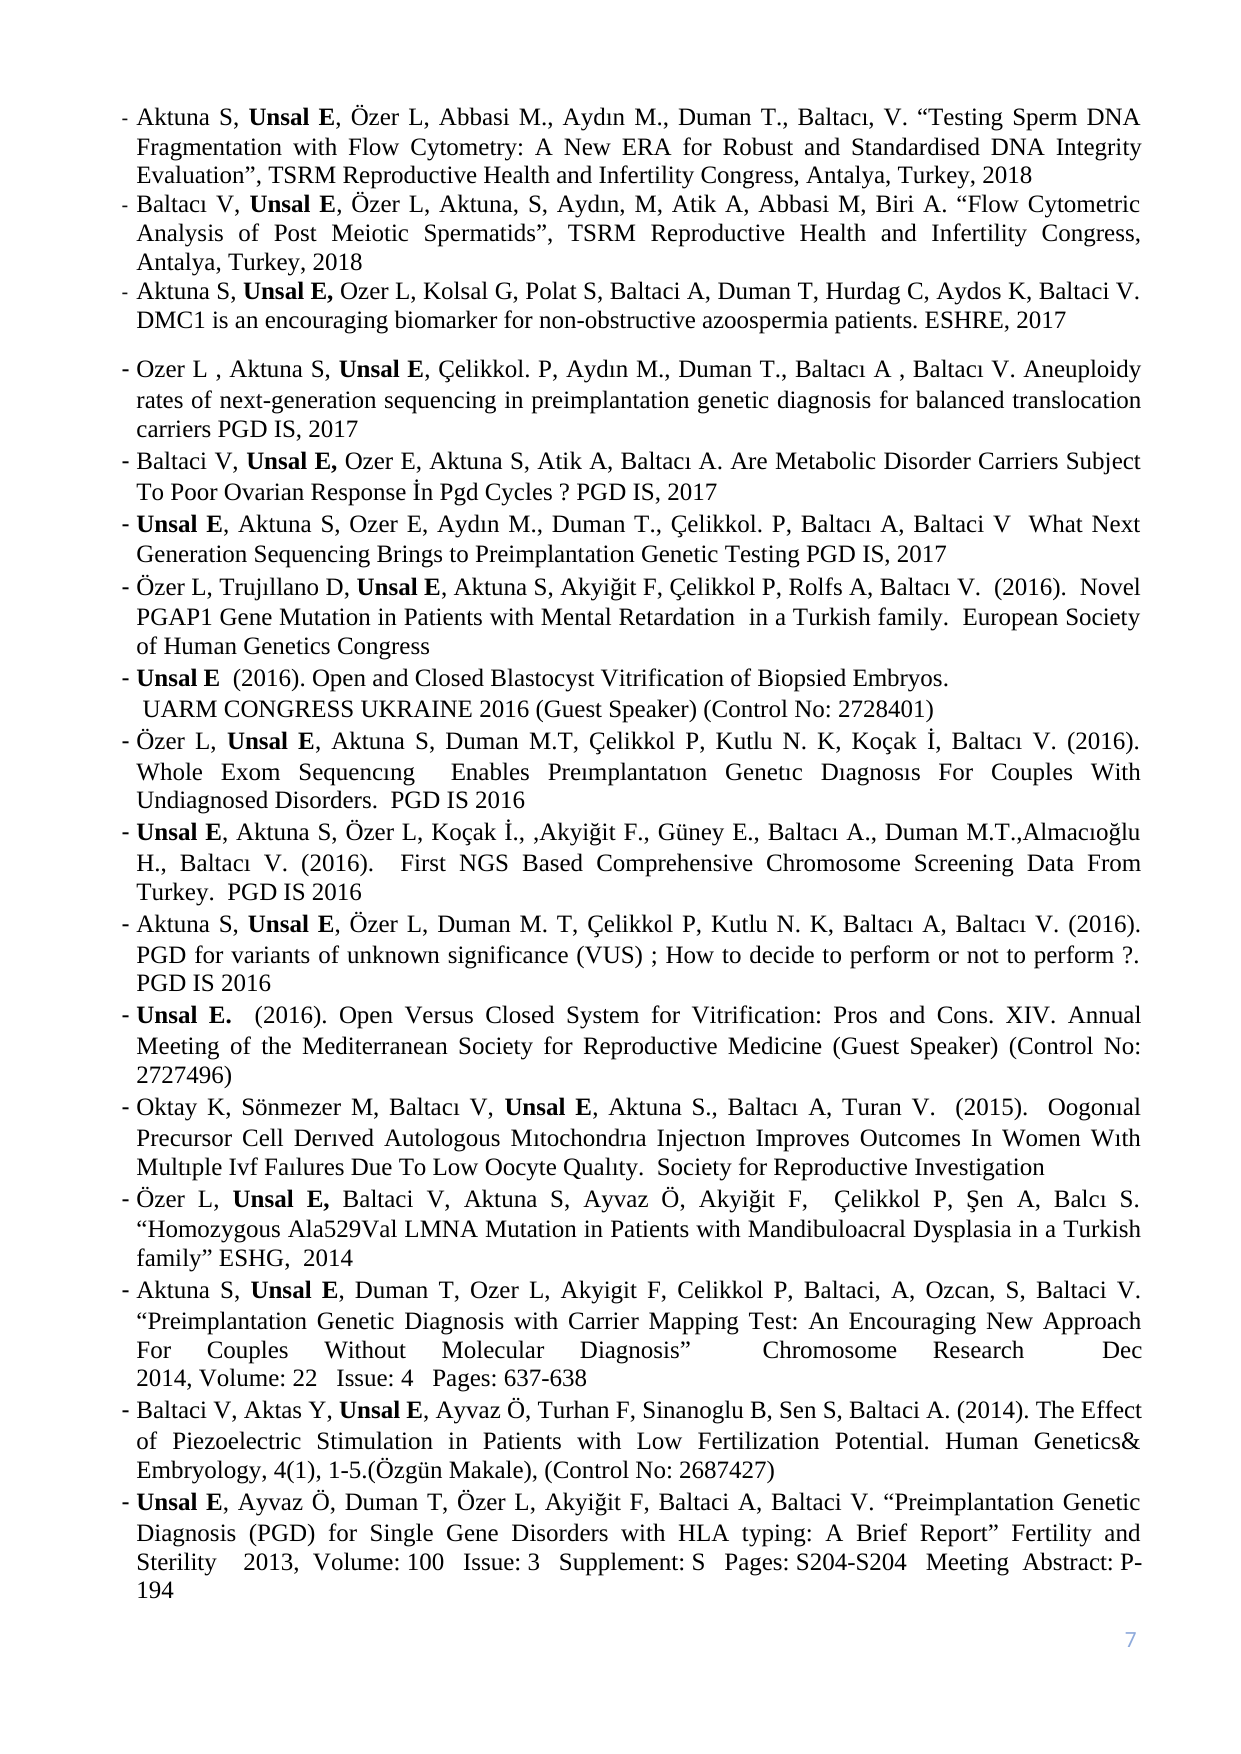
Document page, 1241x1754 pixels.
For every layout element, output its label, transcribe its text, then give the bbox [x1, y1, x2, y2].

list Unsal E. (2016). Open Versus Closed System for Vitrification: Pros and Cons. XIV. Annual Meeting of the Mediterranean Society for Reproductive Medicine (Guest Speaker) (Control No: 2727496) [121, 997, 1142, 1089]
list Unsal E (2016). Open and Closed Blastocyst Vitrification of Biopsied Embryos. [121, 660, 1142, 694]
list Aktuna S, Unsal E, Özer L, Abbasi M., Aydın M., Duman T., Baltacı, V. “Testing Sperm DNA Fragmentation with Flow Cytometry: A New ERA for Robust and Standardised DNA Integrity Evaluation”, TSRM Reproductive Health and Infertility Congress, Antalya, Turkey, 2018 [121, 102, 1142, 189]
list Unsal E, Ayvaz Ö, Duman T, Özer L, Akyiğit F, Baltaci A, Baltaci V. “Preimplantation Genetic Diagnosis (PGD) for Single Gene Disorders with HLA typing: A Brief Report” Fertility and Sterility 2013, Volume: 100 Issue: 3 Supplement: S Pages: S204-S204 Meeting Abstract: P-194 [121, 1484, 1142, 1604]
list Baltaci V, Unsal E, Ozer E, Aktuna S, Atik A, Baltacı A. Are Metabolic Disorder Carriers Subject To Poor Ovarian Response İn Pgd Cycles ? PGD IS, 2017 [121, 442, 1142, 505]
list Unsal E, Aktuna S, Ozer E, Aydın M., Duman T., Çelikkol. P, Baltacı A, Baltaci V What Next Generation Sequencing Brings to Preimplantation Genetic Testing PGD IS, 2017 [121, 505, 1142, 568]
list Özer L, Unsal E, Aktuna S, Duman M.T, Çelikkol P, Kutlu N. K, Koçak İ, Baltacı V. (2016). Whole Exom Sequencıng Enables Preımplantatıon Genetıc Dıagnosıs For Couples With Undiagnosed Disorders. PGD IS 2016 [121, 722, 1142, 814]
list Ozer L , Aktuna S, Unsal E, Çelikkol. P, Aydın M., Duman T., Baltacı A , Baltacı V. Aneuploidy rates of next-generation sequencing in preimplantation genetic diagnosis for balanced translocation carriers PGD IS, 2017 [121, 351, 1142, 442]
list Aktuna S, Unsal E, Ozer L, Kolsal G, Polat S, Baltaci A, Duman T, Hurdag C, Aydos K, Baltaci V. DMC1 is an encouraging biomarker for non-obstructive azoospermia patients. ESHRE, 2017 [121, 276, 1142, 334]
list Baltaci V, Aktas Y, Unsal E, Ayvaz Ö, Turhan F, Sinanoglu B, Sen S, Baltaci A. (2014). The Effect of Piezoelectric Stimulation in Patients with Low Fertilization Potential. Human Genetics& Embryology, 4(1), 1-5.(Özgün Makale), (Control No: 2687427) [121, 1392, 1142, 1484]
text UARM CONGRESS UKRAINE 2016 (Guest Speaker) (Control No: 2728401) [136, 694, 1142, 722]
list Aktuna S, Unsal E, Özer L, Duman M. T, Çelikkol P, Kutlu N. K, Baltacı A, Baltacı V. (2016). PGD for variants of unknown significance (VUS) ; How to decide to perform or not to perform ?. PGD IS 2016 [121, 906, 1142, 997]
list Unsal E, Aktuna S, Özer L, Koçak İ., ,Akyiğit F., Güney E., Baltacı A., Duman M.T.,Almacıoğlu H., Baltacı V. (2016). First NGS Based Comprehensive Chromosome Screening Data From Turkey. PGD IS 2016 [121, 814, 1142, 906]
list Oktay K, Sönmezer M, Baltacı V, Unsal E, Aktuna S., Baltacı A, Turan V. (2015). Oogonıal Precursor Cell Derıved Autologous Mıtochondrıa Injectıon Improves Outcomes In Women Wıth Multıple Ivf Faılures Due To Low Oocyte Qualıty. Society for Reproductive Investigation [121, 1089, 1142, 1180]
list Özer L, Unsal E, Baltaci V, Aktuna S, Ayvaz Ö, Akyiğit F, Çelikkol P, Şen A, Balcı S. “Homozygous Ala529Val LMNA Mutation in Patients with Mandibuloacral Dysplasia in a Turkish family” ESHG, 2014 [121, 1180, 1142, 1272]
list Özer L, Trujıllano D, Unsal E, Aktuna S, Akyiğit F, Çelikkol P, Rolfs A, Baltacı V. (2016). Novel PGAP1 Gene Mutation in Patients with Mental Retardation in a Turkish family. European Society of Human Genetics Congress [121, 568, 1142, 660]
list Baltacı V, Unsal E, Özer L, Aktuna, S, Aydın, M, Atik A, Abbasi M, Biri A. “Flow Cytometric Analysis of Post Meiotic Spermatids”, TSRM Reproductive Health and Infertility Congress, Antalya, Turkey, 2018 [121, 189, 1142, 276]
list Aktuna S, Unsal E, Duman T, Ozer L, Akyigit F, Celikkol P, Baltaci, A, Ozcan, S, Baltaci V. “Preimplantation Genetic Diagnosis with Carrier Mapping Test: An Encouraging New Approach For Couples Without Molecular Diagnosis” Chromosome Research Dec 2014, Volume: 22 Issue: 4 Pages: 637-638 [121, 1272, 1142, 1392]
